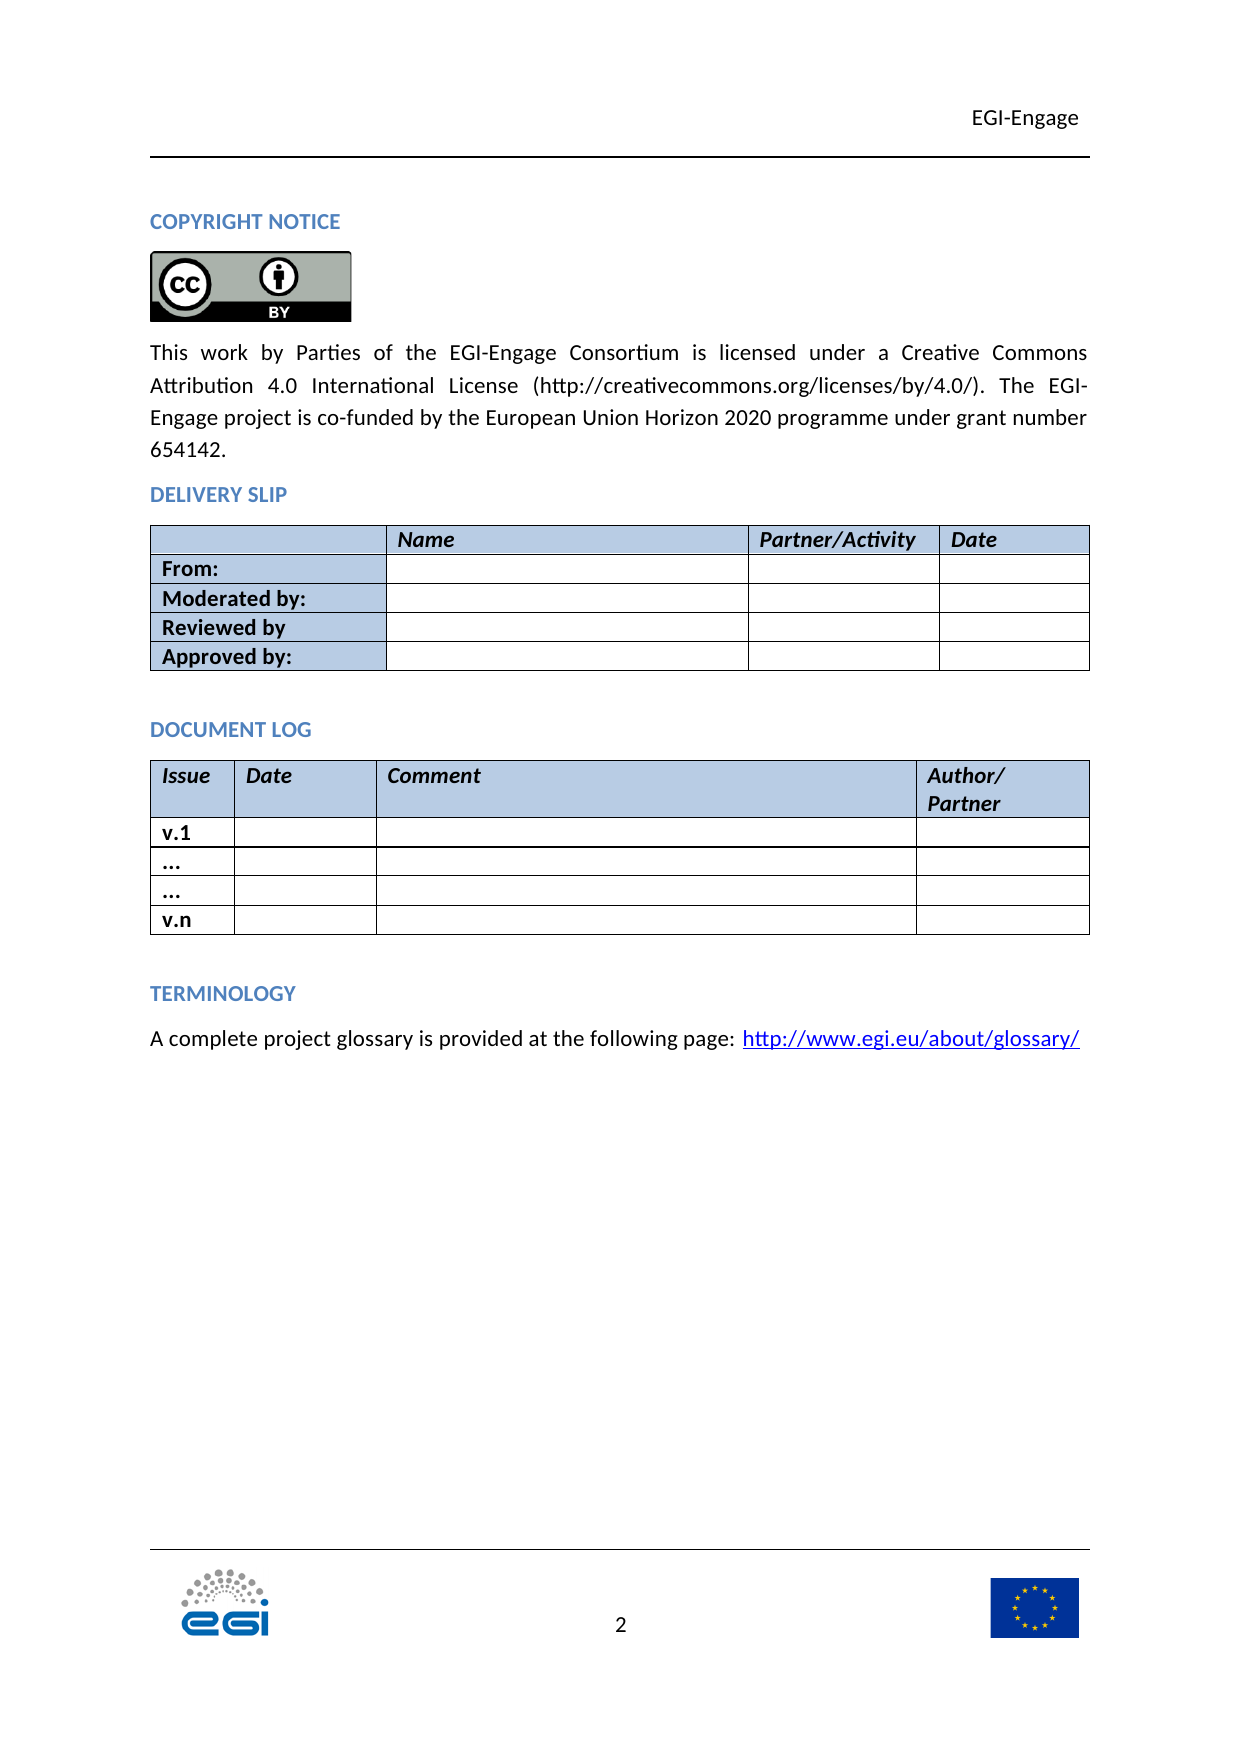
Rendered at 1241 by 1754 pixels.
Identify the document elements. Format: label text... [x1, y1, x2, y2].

picture [990, 1578, 1079, 1638]
table_cell [749, 584, 939, 612]
text A complete project glossary is provided at the following page: http://www.egi.eu/about/glossary/ [150, 1024, 1090, 1052]
table_cell [377, 876, 916, 904]
table_cell [749, 642, 939, 670]
table_cell [387, 584, 748, 612]
picture [161, 1567, 287, 1638]
table_cell From: [151, 555, 386, 583]
table_cell Moderated by: [151, 584, 386, 612]
table_cell [749, 555, 939, 583]
table_cell [940, 555, 1089, 583]
table_cell [377, 848, 916, 875]
table_cell [235, 876, 376, 904]
table_cell ... [151, 876, 234, 904]
table_cell ... [151, 848, 234, 875]
table_cell [917, 848, 1089, 875]
table_header Comment [377, 761, 916, 817]
table_cell [387, 613, 748, 641]
table_cell [387, 642, 748, 670]
table_header Name [387, 526, 748, 553]
table_header Partner/Activity [749, 526, 939, 553]
table_cell [917, 876, 1089, 904]
table_cell [940, 613, 1089, 641]
table_cell v.1 [151, 818, 234, 846]
table_cell [235, 848, 376, 875]
table_cell [917, 906, 1089, 933]
table_cell [377, 818, 916, 846]
table_cell v.n [151, 906, 234, 933]
table_header Author/Partner [917, 761, 1089, 817]
table_header [151, 526, 386, 553]
text DELIVERY SLIP [150, 480, 1090, 508]
table_cell [387, 555, 748, 583]
table_cell [940, 642, 1089, 670]
table_cell [235, 906, 376, 933]
table_cell [235, 818, 376, 846]
table_header Date [940, 526, 1089, 553]
table_cell Approved by: [151, 642, 386, 670]
table_cell [377, 906, 916, 933]
table_cell [749, 613, 939, 641]
table_cell [917, 818, 1089, 846]
table_cell Reviewed by [151, 613, 386, 641]
table_header Date [235, 761, 376, 817]
picture [150, 251, 352, 322]
text This work by Parties of the EGI-Engage Consortium is licensed under a Creative Commons Attribution 4.0 International License (http://creativecommons.org/licenses/by/4.0/). The EGI-Engage project is co-funded by the European Union Horizon 2020 programme under grant number 654142. [150, 338, 1090, 463]
text COPYRIGHT NOTICE [150, 207, 1090, 235]
table_header Issue [151, 761, 234, 817]
text DOCUMENT LOG [150, 716, 1090, 743]
text TERMINOLOGY [150, 979, 1090, 1007]
table_cell [940, 584, 1089, 612]
